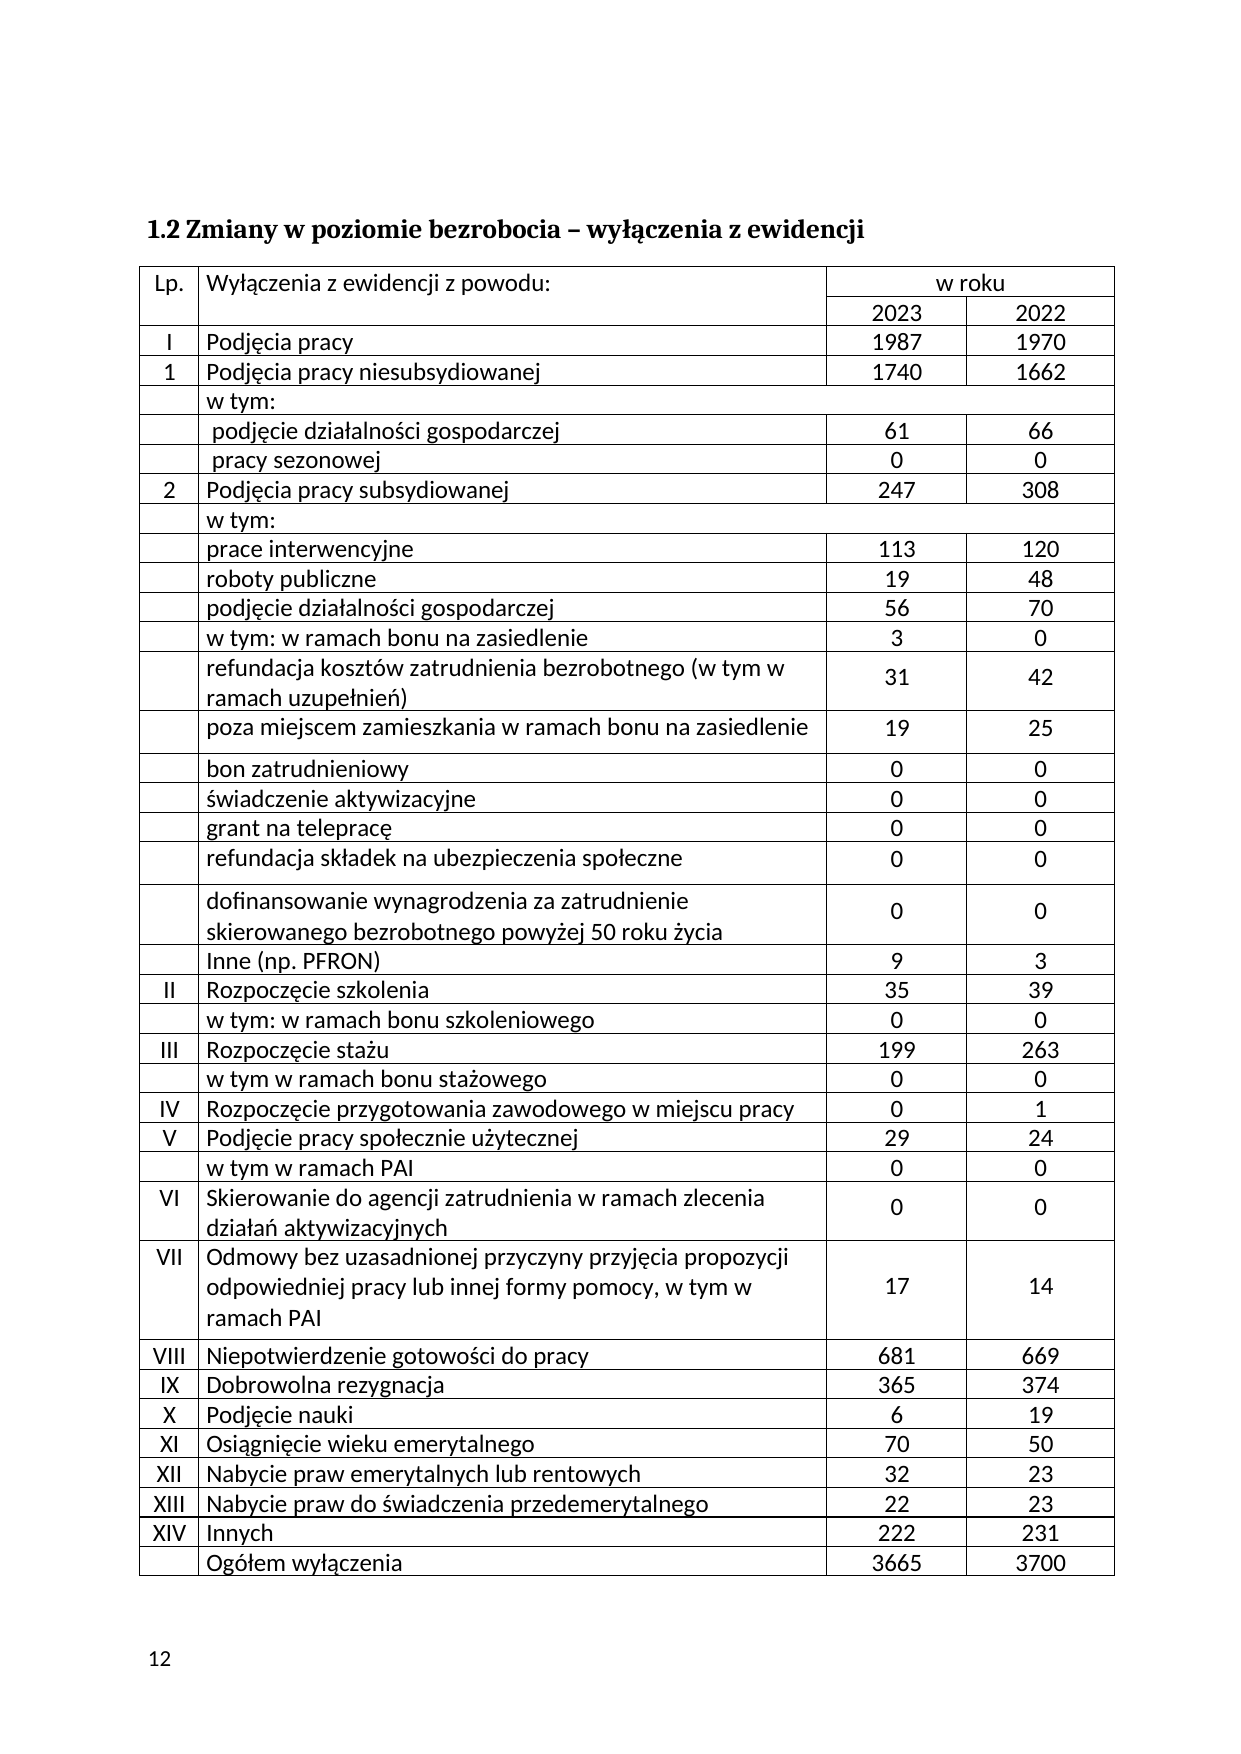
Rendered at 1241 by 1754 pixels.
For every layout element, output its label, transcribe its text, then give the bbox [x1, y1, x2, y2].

table_cell 1970 [967, 326, 1114, 355]
table_cell 222 [827, 1518, 966, 1546]
table_cell 0 [967, 813, 1114, 841]
table_cell II [140, 975, 198, 1003]
table_cell poza miejscem zamieszkania w ramach bonu na zasiedlenie [199, 711, 826, 752]
table_cell 1 [140, 356, 198, 384]
table_cell I [140, 326, 198, 355]
table_cell 1987 [827, 326, 966, 355]
table_cell Niepotwierdzenie gotowości do pracy [199, 1340, 826, 1368]
table_cell Nabycie praw emerytalnych lub rentowych [199, 1458, 826, 1487]
table_cell 669 [967, 1340, 1114, 1368]
table_cell [140, 1547, 198, 1575]
table_cell 0 [967, 842, 1114, 884]
table_cell 48 [967, 563, 1114, 592]
table_cell pracy sezonowej [199, 445, 826, 473]
table_cell 0 [827, 783, 966, 812]
table_cell VII [140, 1241, 198, 1339]
table_cell 23 [967, 1488, 1114, 1516]
table_cell [140, 622, 198, 651]
table_cell 0 [827, 842, 966, 884]
table_cell III [140, 1034, 198, 1062]
table_cell 25 [967, 711, 1114, 752]
table_cell 365 [827, 1370, 966, 1398]
table_cell 3 [827, 622, 966, 651]
table_cell [140, 1064, 198, 1092]
table_cell 308 [967, 474, 1114, 503]
table_cell dofinansowanie wynagrodzenia za zatrudnienie skierowanego bezrobotnego powyżej 50 roku życia [199, 885, 826, 944]
table_cell [140, 754, 198, 782]
table_cell 681 [827, 1340, 966, 1368]
table_cell [140, 945, 198, 974]
table_cell X [140, 1399, 198, 1428]
table_cell [140, 534, 198, 562]
table_cell w tym: [199, 386, 1114, 414]
table_cell 61 [827, 415, 966, 444]
table_cell 6 [827, 1399, 966, 1428]
table_cell 3 [967, 945, 1114, 974]
table_cell Nabycie praw do świadczenia przedemerytalnego [199, 1488, 826, 1516]
table_cell 0 [827, 1064, 966, 1092]
table_cell 14 [967, 1241, 1114, 1339]
table_cell podjęcie działalności gospodarczej [199, 415, 826, 444]
table_cell [140, 813, 198, 841]
table_cell 0 [827, 1152, 966, 1181]
table_cell Innych [199, 1518, 826, 1546]
table_cell 19 [967, 1399, 1114, 1428]
table_cell 374 [967, 1370, 1114, 1398]
table_header Wyłączenia z ewidencji z powodu: [199, 267, 826, 325]
table_cell 22 [827, 1488, 966, 1516]
table_cell 0 [967, 885, 1114, 944]
table_cell Rozpoczęcie przygotowania zawodowego w miejscu pracy [199, 1093, 826, 1122]
table_cell 35 [827, 975, 966, 1003]
table_cell XII [140, 1458, 198, 1487]
table_cell 0 [967, 1152, 1114, 1181]
table_cell Podjęcia pracy [199, 326, 826, 355]
table_cell grant na telepracę [199, 813, 826, 841]
table_cell prace interwencyjne [199, 534, 826, 562]
table_cell 23 [967, 1458, 1114, 1487]
table_cell 2 [140, 474, 198, 503]
table_cell 1662 [967, 356, 1114, 384]
table_cell 0 [967, 445, 1114, 473]
table_cell Podjęcia pracy subsydiowanej [199, 474, 826, 503]
table_cell 3700 [967, 1547, 1114, 1575]
table_cell [140, 783, 198, 812]
table_cell 0 [967, 622, 1114, 651]
table_cell Podjęcie pracy społecznie użytecznej [199, 1123, 826, 1151]
table_cell Podjęcie nauki [199, 1399, 826, 1428]
table_cell Rozpoczęcie stażu [199, 1034, 826, 1062]
table_cell roboty publiczne [199, 563, 826, 592]
table_cell [140, 1152, 198, 1181]
table_cell 29 [827, 1123, 966, 1151]
table_cell [140, 593, 198, 621]
table_cell w tym: w ramach bonu na zasiedlenie [199, 622, 826, 651]
table_cell Rozpoczęcie szkolenia [199, 975, 826, 1003]
table_cell 0 [827, 445, 966, 473]
table_cell 19 [827, 711, 966, 752]
table_cell XI [140, 1429, 198, 1457]
table_cell 1740 [827, 356, 966, 384]
subtitle 1.2 Zmiany w poziomie bezrobocia – wyłączenia z ewidencji [148, 214, 1093, 245]
table_cell refundacja kosztów zatrudnienia bezrobotnego (w tym w ramach uzupełnień) [199, 652, 826, 710]
table_cell Osiągnięcie wieku emerytalnego [199, 1429, 826, 1457]
table_cell [140, 885, 198, 944]
table_cell VIII [140, 1340, 198, 1368]
table_cell refundacja składek na ubezpieczenia społeczne [199, 842, 826, 884]
table_cell 0 [967, 1182, 1114, 1240]
table_cell 263 [967, 1034, 1114, 1062]
table_cell [140, 415, 198, 444]
table_cell świadczenie aktywizacyjne [199, 783, 826, 812]
table_cell 50 [967, 1429, 1114, 1457]
table_cell [140, 386, 198, 414]
table_cell [140, 563, 198, 592]
table_cell w tym w ramach bonu stażowego [199, 1064, 826, 1092]
table_cell bon zatrudnieniowy [199, 754, 826, 782]
table_cell 231 [967, 1518, 1114, 1546]
table_cell 2023 [827, 297, 966, 325]
table_cell 199 [827, 1034, 966, 1062]
table_cell 66 [967, 415, 1114, 444]
table_cell V [140, 1123, 198, 1151]
table_cell 0 [967, 783, 1114, 812]
table_cell Dobrowolna rezygnacja [199, 1370, 826, 1398]
table_cell 3665 [827, 1547, 966, 1575]
table_cell 0 [967, 754, 1114, 782]
table_header w roku [827, 267, 1114, 296]
table_cell 113 [827, 534, 966, 562]
table_cell [140, 1004, 198, 1033]
table_cell 32 [827, 1458, 966, 1487]
table_cell [140, 652, 198, 710]
table_cell podjęcie działalności gospodarczej [199, 593, 826, 621]
table_cell w tym: 0w tym: w tym: [199, 504, 1114, 532]
table_cell 1 [967, 1093, 1114, 1122]
table_cell 9 [827, 945, 966, 974]
table_cell 70 [967, 593, 1114, 621]
table_cell Odmowy bez uzasadnionej przyczyny przyjęcia propozycji odpowiedniej pracy lub innej formy pomocy, w tym w ramach PAI [199, 1241, 826, 1339]
table_cell w tym w ramach PAI [199, 1152, 826, 1181]
table_cell 0 [827, 1093, 966, 1122]
table_cell [140, 842, 198, 884]
table_cell 56 [827, 593, 966, 621]
table_cell 0 [827, 754, 966, 782]
table_cell 17 [827, 1241, 966, 1339]
table_cell [140, 504, 198, 532]
table_cell IX [140, 1370, 198, 1398]
table_header Lp. [140, 267, 198, 325]
table_cell XIII [140, 1488, 198, 1516]
table_cell 19 [827, 563, 966, 592]
table_cell Ogółem wyłączenia [199, 1547, 826, 1575]
table_cell 31 [827, 652, 966, 710]
table_cell w tym: w ramach bonu szkoleniowego [199, 1004, 826, 1033]
table_cell 120 [967, 534, 1114, 562]
table_cell 39 [967, 975, 1114, 1003]
table_cell Inne (np. PFRON) [199, 945, 826, 974]
table_cell [140, 445, 198, 473]
table_cell [140, 711, 198, 752]
table_cell 70 [827, 1429, 966, 1457]
table_cell Podjęcia pracy niesubsydiowanej [199, 356, 826, 384]
table_cell 0 [827, 885, 966, 944]
table_cell 0 [827, 1182, 966, 1240]
table_cell 42 [967, 652, 1114, 710]
table_cell 247 [827, 474, 966, 503]
table_cell IV [140, 1093, 198, 1122]
table_cell 0 [967, 1064, 1114, 1092]
table_cell 2022 [967, 297, 1114, 325]
table_cell 0 [827, 813, 966, 841]
table_cell VI [140, 1182, 198, 1240]
table_cell 0 [827, 1004, 966, 1033]
table_cell 0 [967, 1004, 1114, 1033]
table_cell 24 [967, 1123, 1114, 1151]
table_cell Skierowanie do agencji zatrudnienia w ramach zlecenia działań aktywizacyjnych [199, 1182, 826, 1240]
table_cell XIV [140, 1518, 198, 1546]
